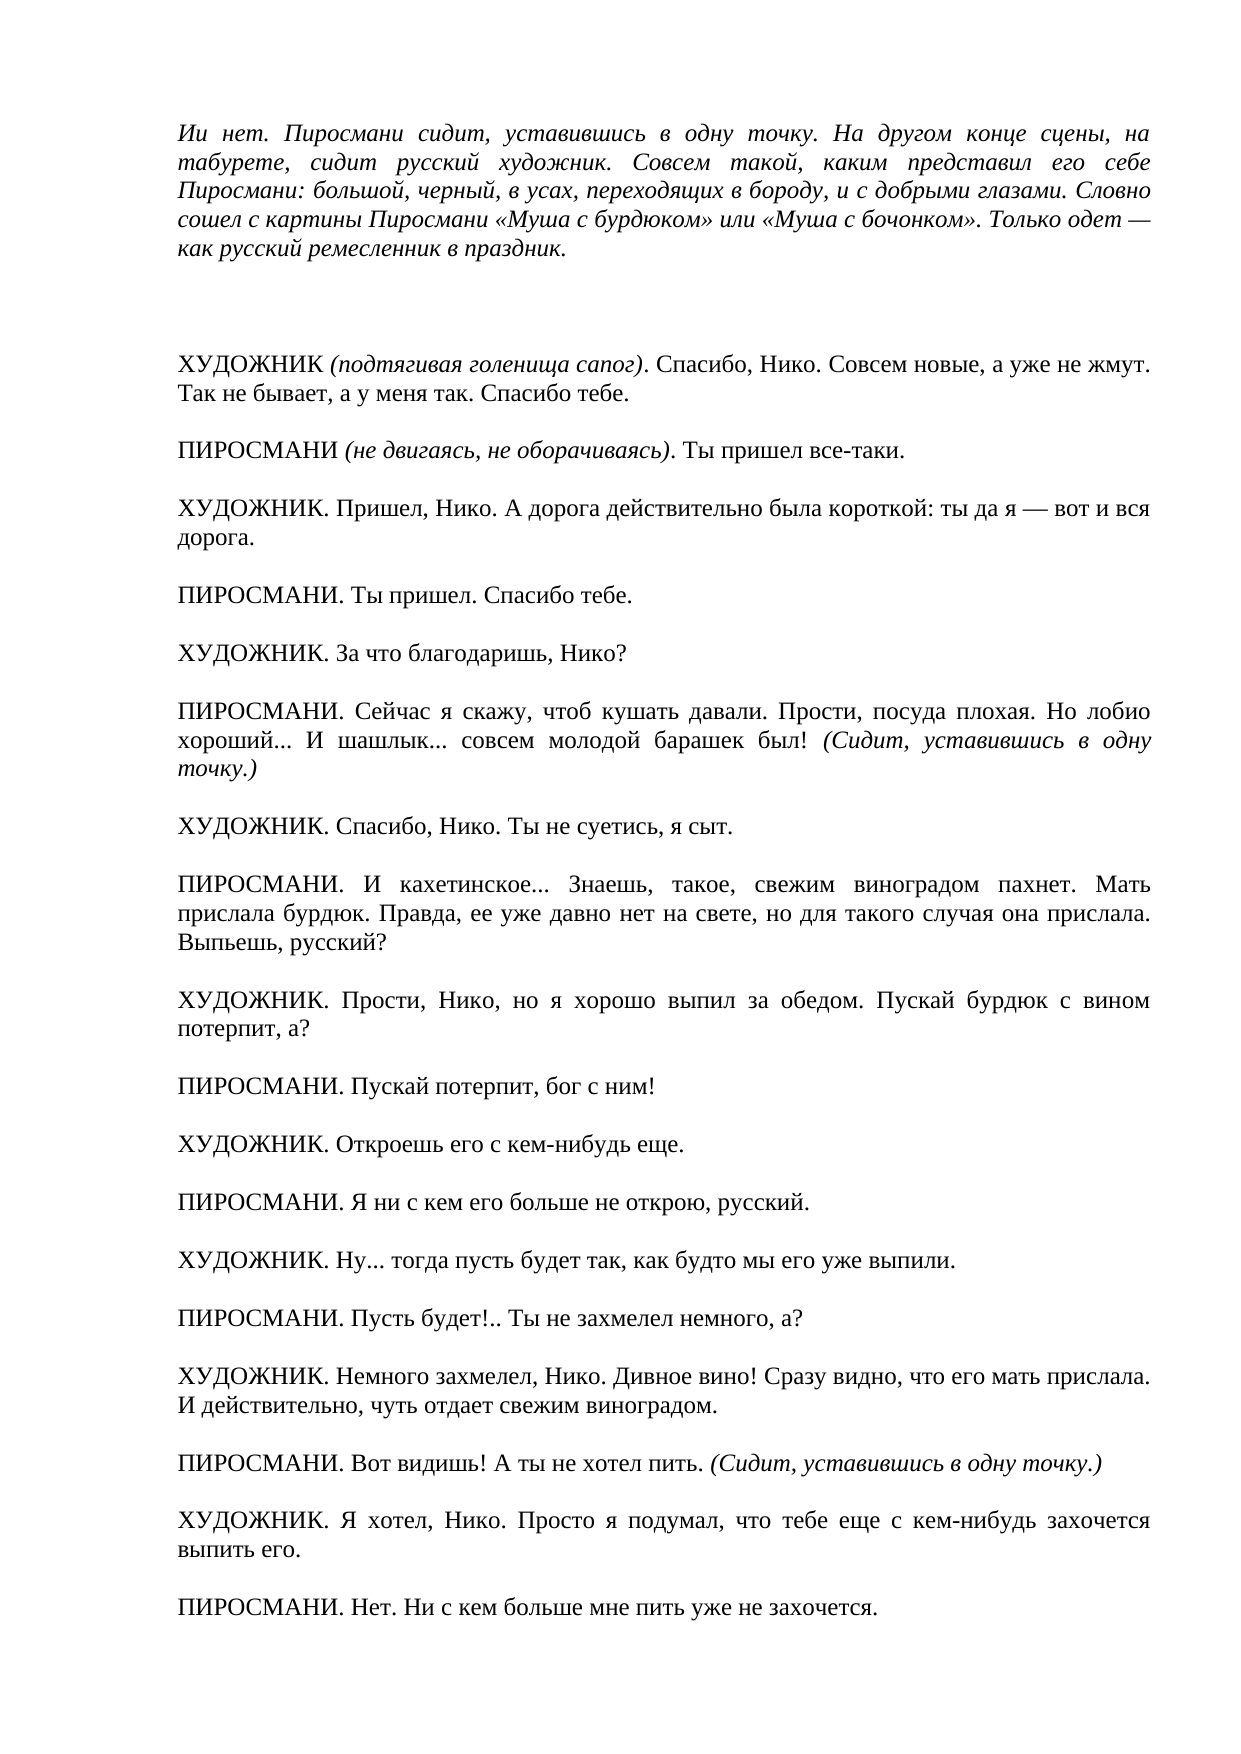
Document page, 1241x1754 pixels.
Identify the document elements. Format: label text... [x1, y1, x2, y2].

text ХУДОЖНИК. Ну... тогда пусть будет так, как будто мы его уже выпили. [177, 1245, 1152, 1274]
text ПИРОСМАНИ. И кахетинское... Знаешь, такое, свежим виноградом пахнет. Мать прислала бурдюк. Правда, ее уже давно нет на свете, но для такого случая она прислала. Выпьешь, русский? [177, 869, 1152, 956]
text ХУДОЖНИК. За что благодаришь, Нико? [177, 638, 1152, 667]
text ПИРОСМАНИ. Пусть будет!.. Ты не захмелел немного, а? [177, 1303, 1152, 1332]
text ХУДОЖНИК. Я хотел, Нико. Просто я подумал, что тебе еще с кем-нибудь захочется выпить его. [177, 1506, 1152, 1563]
text ПИРОСМАНИ (не двигаясь, не оборачиваясь). Ты пришел все-таки. [177, 436, 1152, 464]
text ХУДОЖНИК (подтягивая голенища сапог). Спасибо, Нико. Совсем новые, а уже не жмут. Так не бывает, а у меня так. Спасибо тебе. [177, 349, 1152, 406]
text ХУДОЖНИК. Пришел, Нико. А дорога действительно была короткой: ты да я — вот и вся дорога. [177, 493, 1152, 551]
text ХУДОЖНИК. Прости, Нико, но я хорошо выпил за обедом. Пускай бурдюк с вином потерпит, а? [177, 985, 1152, 1042]
text ХУДОЖНИК. Откроешь его с кем-нибудь еще. [177, 1129, 1152, 1158]
text ПИРОСМАНИ. Пускай потерпит, бог с ним! [177, 1071, 1152, 1100]
text ПИРОСМАНИ. Вот видишь! А ты не хотел пить. (Сидит, уставившись в одну точку.) [177, 1448, 1152, 1476]
text ПИРОСМАНИ. Ты пришел. Спасибо тебе. [177, 580, 1152, 609]
text ПИРОСМАНИ. Я ни с кем его больше не открою, русский. [177, 1187, 1152, 1216]
text ХУДОЖНИК. Немного захмелел, Нико. Дивное вино! Сразу видно, что его мать прислала. И действительно, чуть отдает свежим виноградом. [177, 1361, 1152, 1418]
text ХУДОЖНИК. Спасибо, Нико. Ты не суетись, я сыт. [177, 811, 1152, 840]
text ПИРОСМАНИ. Нет. Ни с кем больше мне пить уже не захочется. [177, 1592, 1152, 1621]
text Ии нет. Пиросмани сидит, уставившись в одну точку. На другом конце сцены, на табурете, сидит русский художник. Совсем такой, каким представил его себе Пиросмани: большой, черный, в усах, переходящих в бороду, и с добрыми глазами. Словно сошел с картины Пиросмани «Муша с бурдюком» или «Муша с бочонком». Только одет — как русский ремесленник в праздник. [177, 118, 1152, 262]
text ПИРОСМАНИ. Сейчас я скажу, чтоб кушать давали. Прости, посуда плохая. Но лобио хороший... И шашлык... совсем молодой барашек был! (Сидит, уставившись в одну точку.) [177, 696, 1152, 782]
